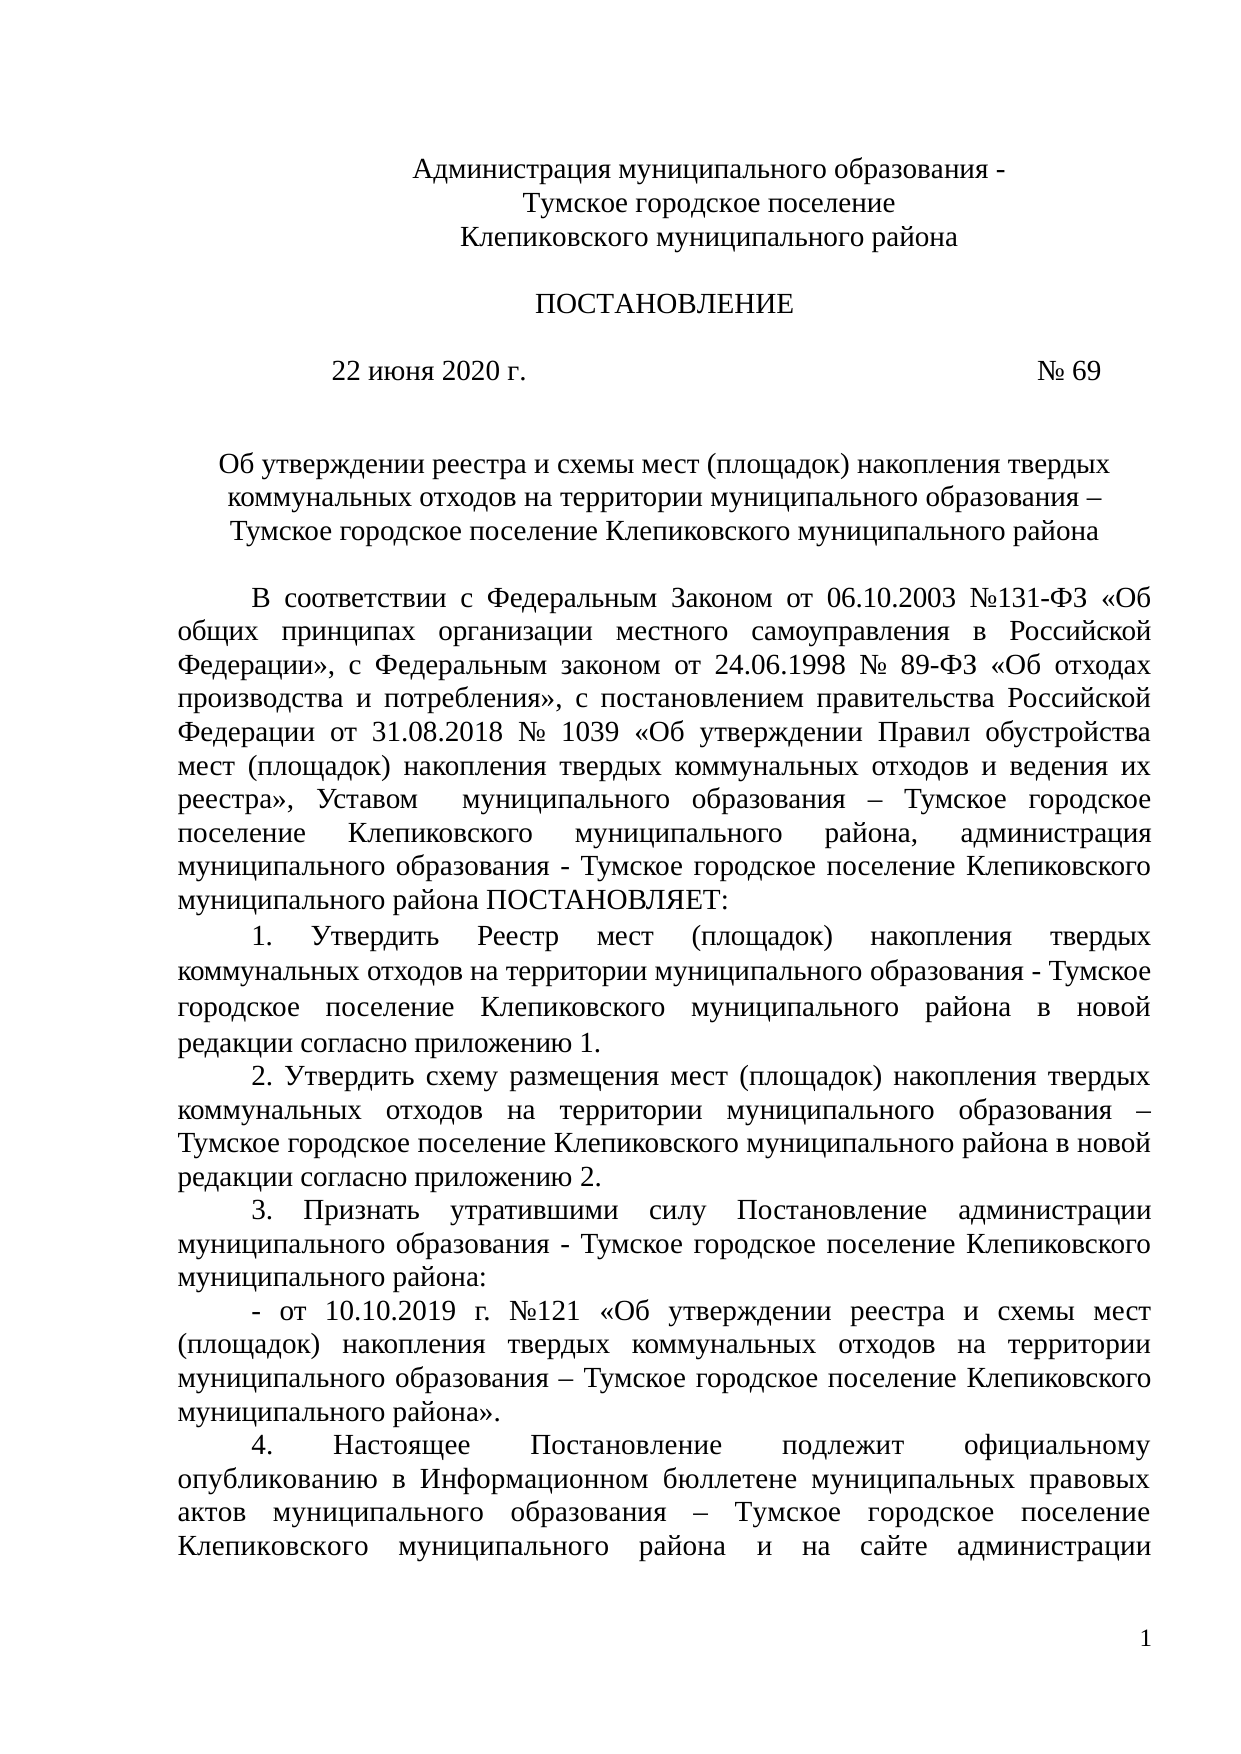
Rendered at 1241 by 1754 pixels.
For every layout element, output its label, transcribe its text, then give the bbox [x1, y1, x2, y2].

text 22 июня 2020 г. № 69 [177, 353, 1196, 386]
text Об утверждении реестра и схемы мест (площадок) накопления твердых коммунальных отходов на территории муниципального образования – Тумское городское поселение Клепиковского муниципального района [177, 446, 1152, 546]
text Администрация муниципального образования - [222, 152, 1196, 185]
text Клепиковского муниципального района [222, 219, 1196, 252]
text 1. Утвердить Реестр мест (площадок) накопления твердых коммунальных отходов на территории муниципального образования - Тумское городское поселение Клепиковского муниципального района в новой редакции согласно приложению 1. [177, 915, 1152, 1058]
text 3. Признать утратившими силу Постановление администрации муниципального образования - Тумское городское поселение Клепиковского муниципального района: [177, 1192, 1152, 1293]
text Тумское городское поселение [222, 185, 1196, 219]
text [177, 1427, 1152, 1561]
text - от 10.10.2019 г. №121 «Об утверждении реестра и схемы мест (площадок) накопления твердых коммунальных отходов на территории муниципального образования – Тумское городское поселение Клепиковского муниципального района». [177, 1293, 1152, 1427]
text В соответствии с Федеральным Законом от 06.10.2003 №131-ФЗ «Об общих принципах организации местного самоуправления в Российской Федерации», с Федеральным законом от 24.06.1998 № 89-ФЗ «Об отходах производства и потребления», с постановлением правительства Российской Федерации от 31.08.2018 № 1039 «Об утверждении Правил обустройства мест (площадок) накопления твердых коммунальных отходов и ведения их реестра», Уставом муниципального образования – Тумское городское поселение Клепиковского муниципального района, администрация муниципального образования - Тумское городское поселение Клепиковского муниципального района ПОСТАНОВЛЯЕТ: [177, 580, 1152, 915]
text 2. Утвердить схему размещения мест (площадок) накопления твердых коммунальных отходов на территории муниципального образования – Тумское городское поселение Клепиковского муниципального района в новой редакции согласно приложению 2. [177, 1058, 1152, 1192]
title ПОСТАНОВЛЕНИЕ [177, 286, 1152, 319]
